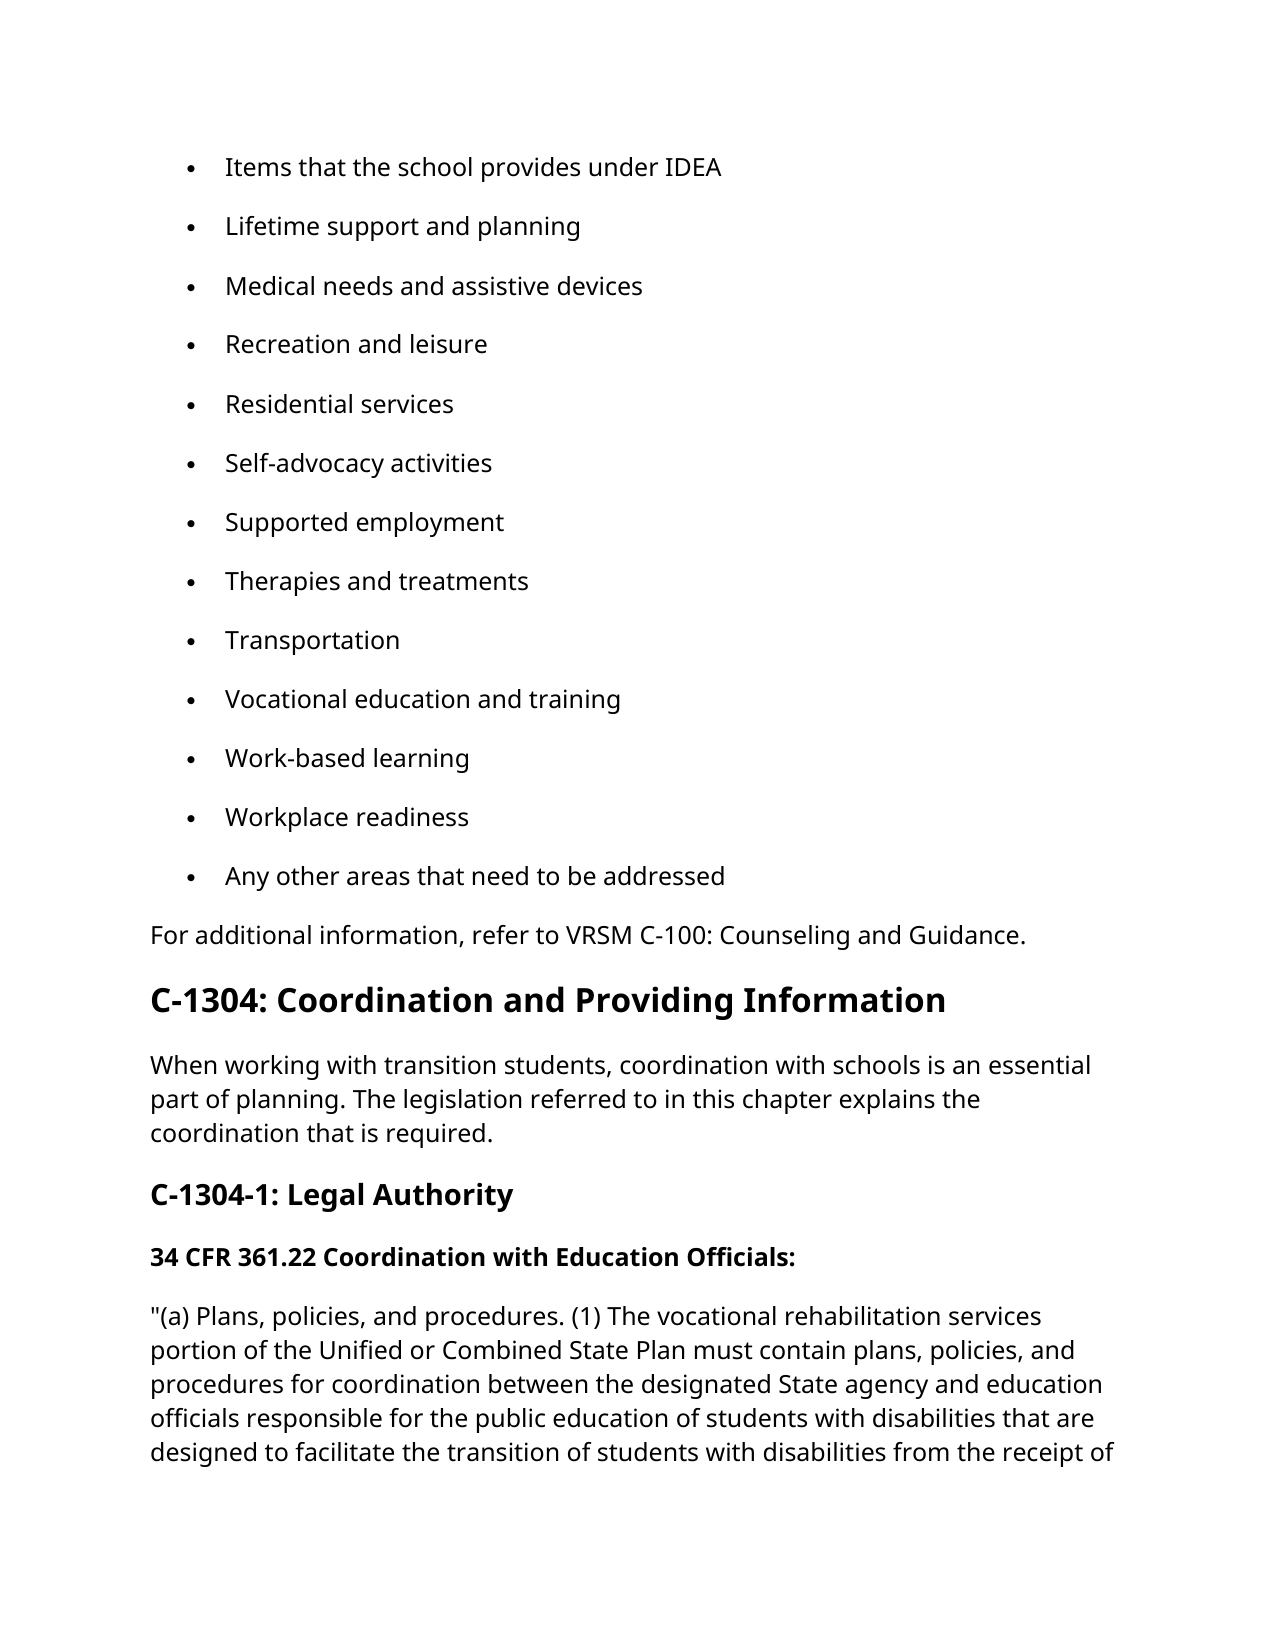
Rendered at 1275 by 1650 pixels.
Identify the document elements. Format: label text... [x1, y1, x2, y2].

list Vocational education and training [187, 682, 1125, 716]
list Workplace readiness [187, 800, 1125, 834]
subtitle C-1304-1: Legal Authority [150, 1174, 1125, 1214]
list Residential services [187, 386, 1125, 420]
list Lifetime support and planning [187, 209, 1125, 243]
list Supported employment [187, 504, 1125, 538]
list Recreation and leisure [187, 327, 1125, 361]
list Items that the school provides under IDEA [187, 150, 1125, 184]
list Therapies and treatments [187, 563, 1125, 597]
list Self-advocacy activities [187, 445, 1125, 479]
subtitle 34 CFR 361.22 Coordination with Education Officials: [150, 1239, 1125, 1273]
text When working with transition students, coordination with schools is an essential part of planning. The legislation referred to in this chapter explains the coordination that is required. [150, 1047, 1125, 1149]
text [150, 1298, 1125, 1468]
list Medical needs and assistive devices [187, 268, 1125, 302]
list Work-based learning [187, 741, 1125, 775]
text For additional information, refer to VRSM C-100: Counseling and Guidance. [150, 918, 1125, 952]
list Transportation [187, 622, 1125, 657]
subtitle C-1304: Coordination and Providing Information [150, 977, 1125, 1022]
list Any other areas that need to be addressed [187, 859, 1125, 893]
